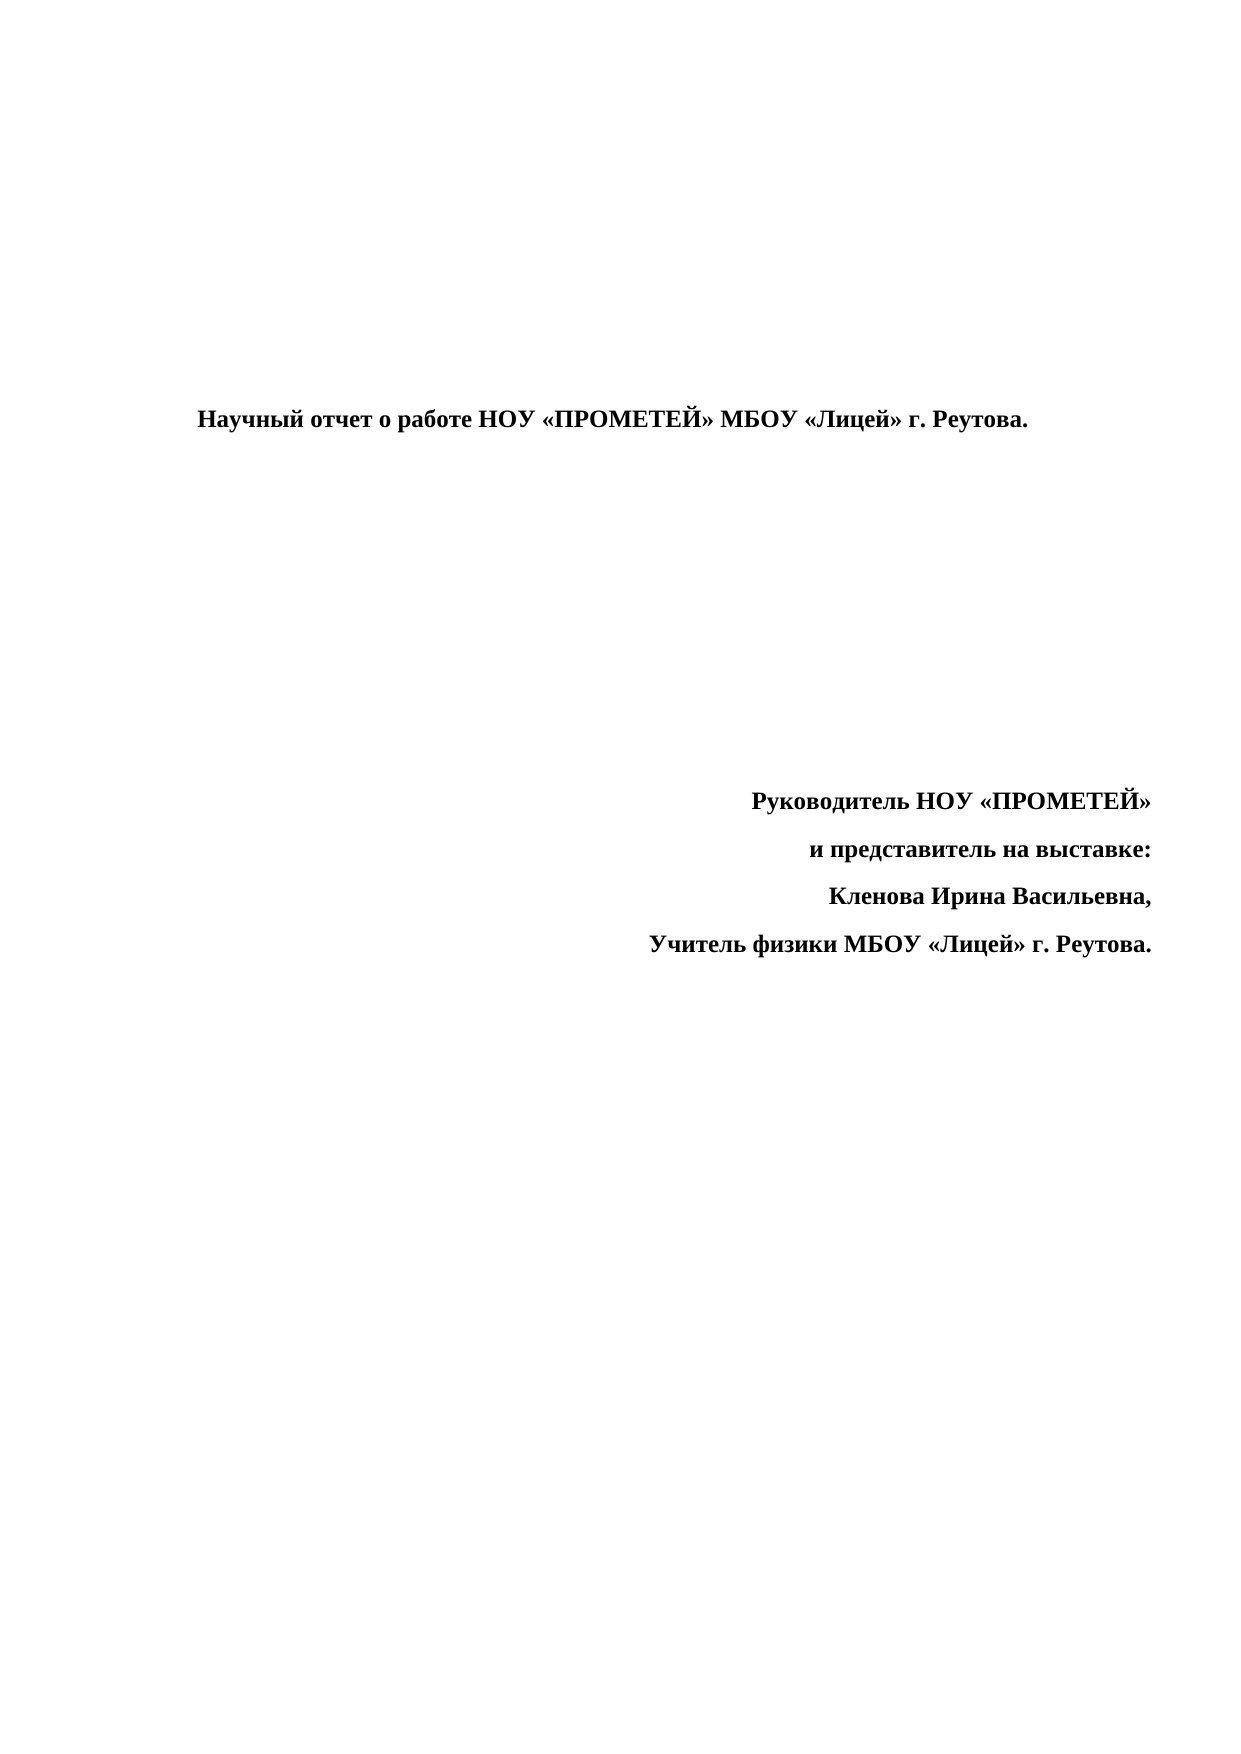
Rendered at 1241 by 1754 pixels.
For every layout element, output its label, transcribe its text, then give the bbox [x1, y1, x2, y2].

text Научный отчет о работе НОУ «ПРОМЕТЕЙ» МБОУ «Лицей» г. Реутова. [74, 404, 1152, 433]
text Руководитель НОУ «ПРОМЕТЕЙ» [74, 786, 1152, 815]
text Кленова Ирина Васильевна, [74, 881, 1152, 910]
text и представитель на выставке: [74, 834, 1152, 862]
text Учитель физики МБОУ «Лицей» г. Реутова. [74, 929, 1152, 958]
